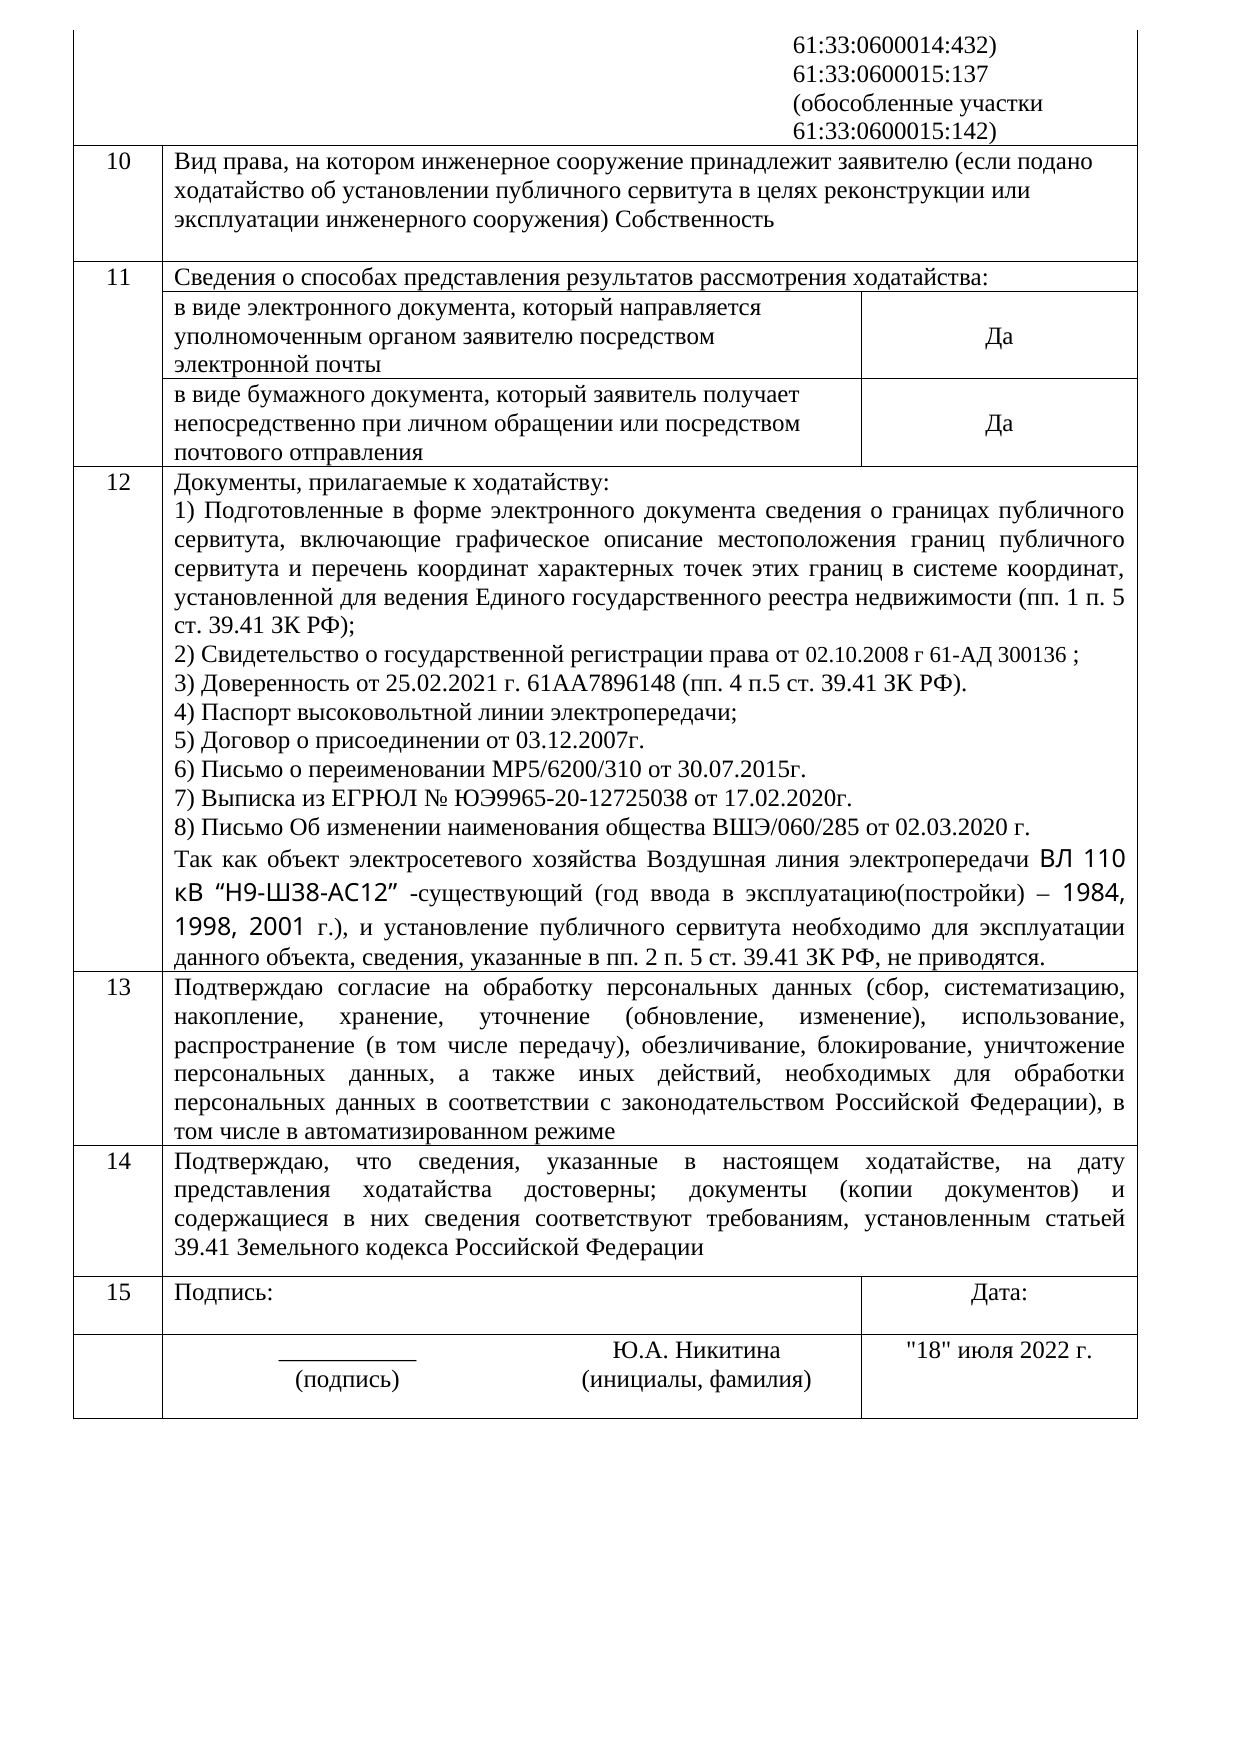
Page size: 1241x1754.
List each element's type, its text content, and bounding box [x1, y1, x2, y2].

table_cell 10 [74, 146, 162, 261]
table_cell "18" июля 2022 г. [862, 1335, 1137, 1418]
table_cell Дата: [862, 1277, 1137, 1334]
table_cell Вид права, на котором инженерное сооружение принадлежит заявителю (если подано ходатайство об установлении публичного сервитута в целях реконструкции или эксплуатации инженерного сооружения) Собственность [163, 146, 1137, 261]
table_cell 14 [74, 1146, 162, 1276]
table_cell ___________ (подпись) [163, 1335, 532, 1418]
table_cell Да [862, 292, 1137, 378]
table_cell Подпись: [163, 1277, 861, 1334]
table_cell в виде электронного документа, который направляется уполномоченным органом заявителю посредством электронной почты [163, 292, 861, 378]
table_cell Да [862, 379, 1137, 466]
table_cell 12 [74, 467, 162, 971]
table_cell [74, 1335, 162, 1418]
table_cell 61:33:0600015:137 (обособленные участки 61:33:0600015:142) [781, 59, 1137, 145]
table_cell 15 [74, 1277, 162, 1334]
table_cell 13 [74, 972, 162, 1145]
table_cell Сведения о способах представления результатов рассмотрения ходатайства: [163, 262, 1137, 291]
table_cell 11 [74, 262, 162, 466]
table_cell Документы, прилагаемые к ходатайству: 1) Подготовленные в форме электронного документа сведения о границах публичного сервитута, включающие графическое описание местоположения границ публичного сервитута и перечень координат характерных точек этих границ в системе координат, установленной для ведения Единого государственного реестра недвижимости (пп. 1 п. 5 ст. 39.41 ЗК РФ); 2) Свидетельство о государственной регистрации права от 02.10.2008 г 61-АД 300136 ; 3) Доверенность от 25.02.2021 г. 61АА7896148 (пп. 4 п.5 ст. 39.41 ЗК РФ). 4) Паспорт высоковольтной линии электропередачи; 5) Договор о присоединении от 03.12.2007г. 6) Письмо о переименовании МР5/6200/310 от 30.07.2015г. 7) Выписка из ЕГРЮЛ № ЮЭ9965-20-12725038 от 17.02.2020г. 8) Письмо Об изменении наименования общества ВШЭ/060/285 от 02.03.2020 г. Так как объект электросетевого хозяйства Воздушная линия электропередачи ВЛ 110 кВ “Н9-Ш38-АС12” -существующий (год ввода в эксплуатацию(постройки) – 1984, 1998, 2001 г.), и установление публичного сервитута необходимо для эксплуатации данного объекта, сведения, указанные в пп. 2 п. 5 ст. 39.41 ЗК РФ, не приводятся. [163, 467, 1137, 971]
table_cell Подтверждаю, что сведения, указанные в настоящем ходатайстве, на дату представления ходатайства достоверны; документы (копии документов) и содержащиеся в них сведения соответствуют требованиям, установленным статьей 39.41 Земельного кодекса Российской Федерации [163, 1146, 1137, 1276]
table_cell в виде бумажного документа, который заявитель получает непосредственно при личном обращении или посредством почтового отправления [163, 379, 861, 466]
table_cell Ю.А. Никитина (инициалы, фамилия) [532, 1335, 861, 1418]
table_cell Подтверждаю согласие на обработку персональных данных (сбор, систематизацию, накопление, хранение, уточнение (обновление, изменение), использование, распространение (в том числе передачу), обезличивание, блокирование, уничтожение персональных данных, а также иных действий, необходимых для обработки персональных данных в соответствии с законодательством Российской Федерации), в том числе в автоматизированном режиме [163, 972, 1137, 1145]
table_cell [781, 30, 1137, 59]
